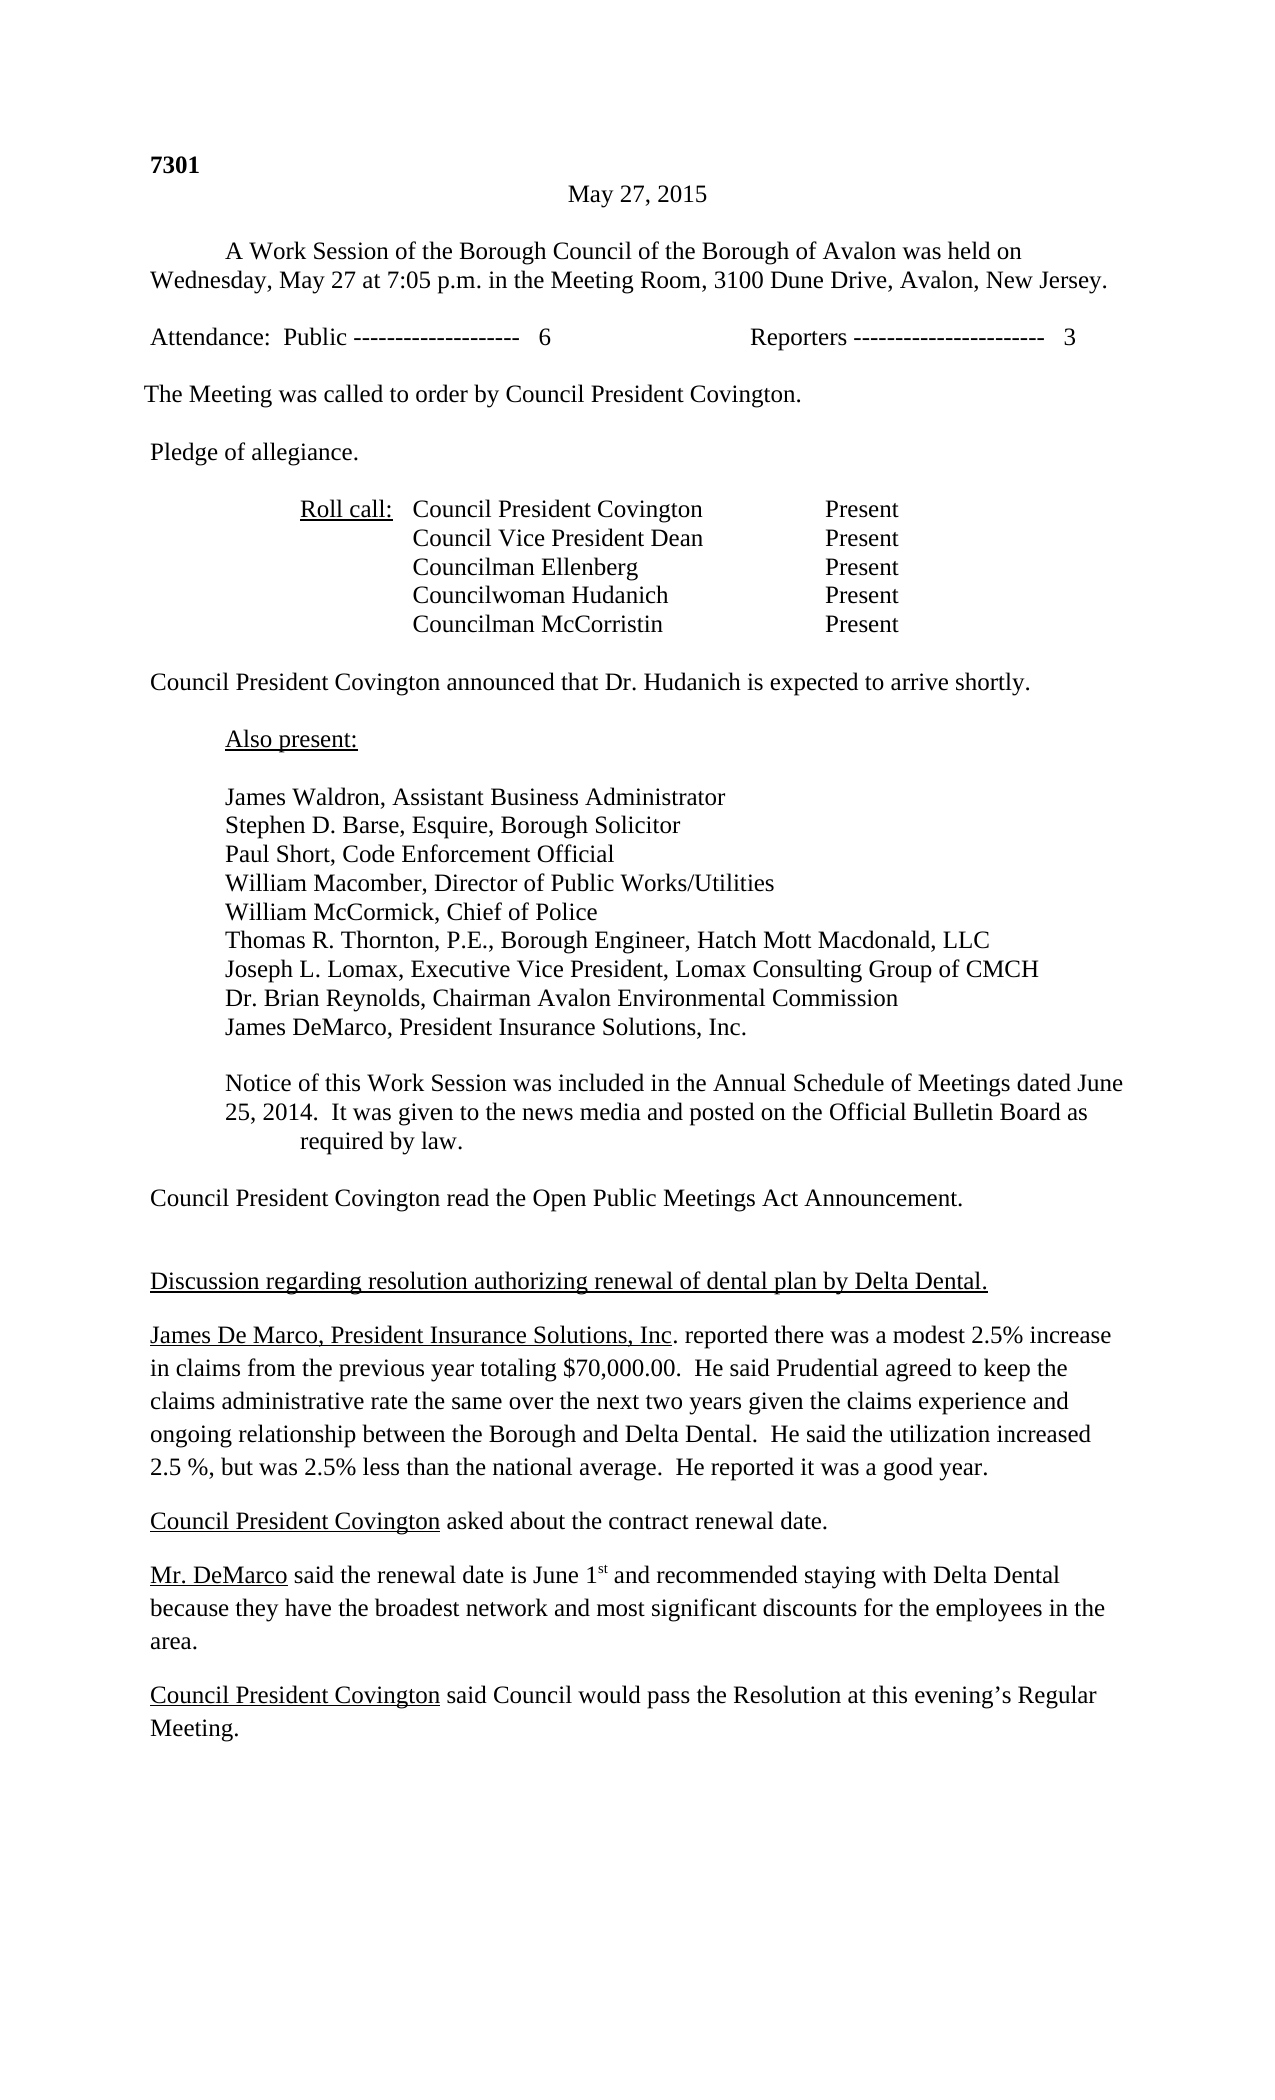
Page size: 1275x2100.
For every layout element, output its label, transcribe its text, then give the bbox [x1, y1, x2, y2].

text Stephen D. Barse, Esquire, Borough Solicitor [150, 811, 1125, 839]
text 7301 [150, 150, 1125, 179]
text Council President Covington asked about the contract renewal date. [150, 1506, 1125, 1535]
text James Waldron, Assistant Business Administrator [150, 782, 1125, 811]
text Councilman McCorristin Present [150, 609, 1125, 638]
text Council President Covington said Council would pass the Resolution at this evening’s Regular Meeting. [150, 1680, 1125, 1741]
text Councilman Ellenberg Present [0, 552, 1125, 581]
text Roll call: Council President Covington Present [0, 494, 1125, 523]
text The Meeting was called to order by Council President Covington. [112, 379, 1125, 408]
text Joseph L. Lomax, Executive Vice President, Lomax Consulting Group of CMCH [150, 954, 1125, 983]
text Mr. DeMarco said the renewal date is June 1st and recommended staying with Delta Dental because they have the broadest network and most significant discounts for the employees in the area. [150, 1560, 1125, 1654]
text Wednesday, May 27 at 7:05 p.m. in the Meeting Room, 3100 Dune Drive, Avalon, New Jersey. [150, 265, 1125, 294]
text Council President Covington announced that Dr. Hudanich is expected to arrive shortly. [150, 667, 1125, 696]
text James DeMarco, President Insurance Solutions, Inc. [150, 1012, 1125, 1041]
text Attendance: Public -------------------- 6 Reporters ----------------------- 3 [112, 322, 1125, 351]
text May 27, 2015 [150, 179, 1125, 207]
text James De Marco, President Insurance Solutions, Inc. reported there was a modest 2.5% increase in claims from the previous year totaling $70,000.00. He said Prudential agreed to keep the claims administrative rate the same over the next two years given the claims experience and ongoing relationship between the Borough and Delta Dental. He said the utilization increased 2.5 %, but was 2.5% less than the national average. He reported it was a good year. [150, 1320, 1125, 1481]
text Council Vice President Dean Present [0, 523, 1125, 552]
text Thomas R. Thornton, P.E., Borough Engineer, Hatch Mott Macdonald, LLC [150, 926, 1125, 954]
text William McCormick, Chief of Police [150, 897, 1125, 926]
text Discussion regarding resolution authorizing renewal of dental plan by Delta Dental. [150, 1266, 1125, 1295]
text Also present: [112, 724, 1125, 753]
text Council President Covington read the Open Public Meetings Act Announcement. [112, 1183, 1125, 1212]
text Pledge of allegiance. [150, 437, 1125, 466]
text Notice of this Work Session was included in the Annual Schedule of Meetings dated June 25, 2014. It was given to the news media and posted on the Official Bulletin Board as required by law. [112, 1068, 1125, 1155]
text Dr. Brian Reynolds, Chairman Avalon Environmental Commission [150, 983, 1125, 1012]
text A Work Session of the Borough Council of the Borough of Avalon was held on [150, 236, 1125, 265]
text Paul Short, Code Enforcement Official [150, 839, 1125, 868]
text Councilwoman Hudanich Present [150, 581, 1125, 609]
text William Macomber, Director of Public Works/Utilities [150, 868, 1125, 897]
